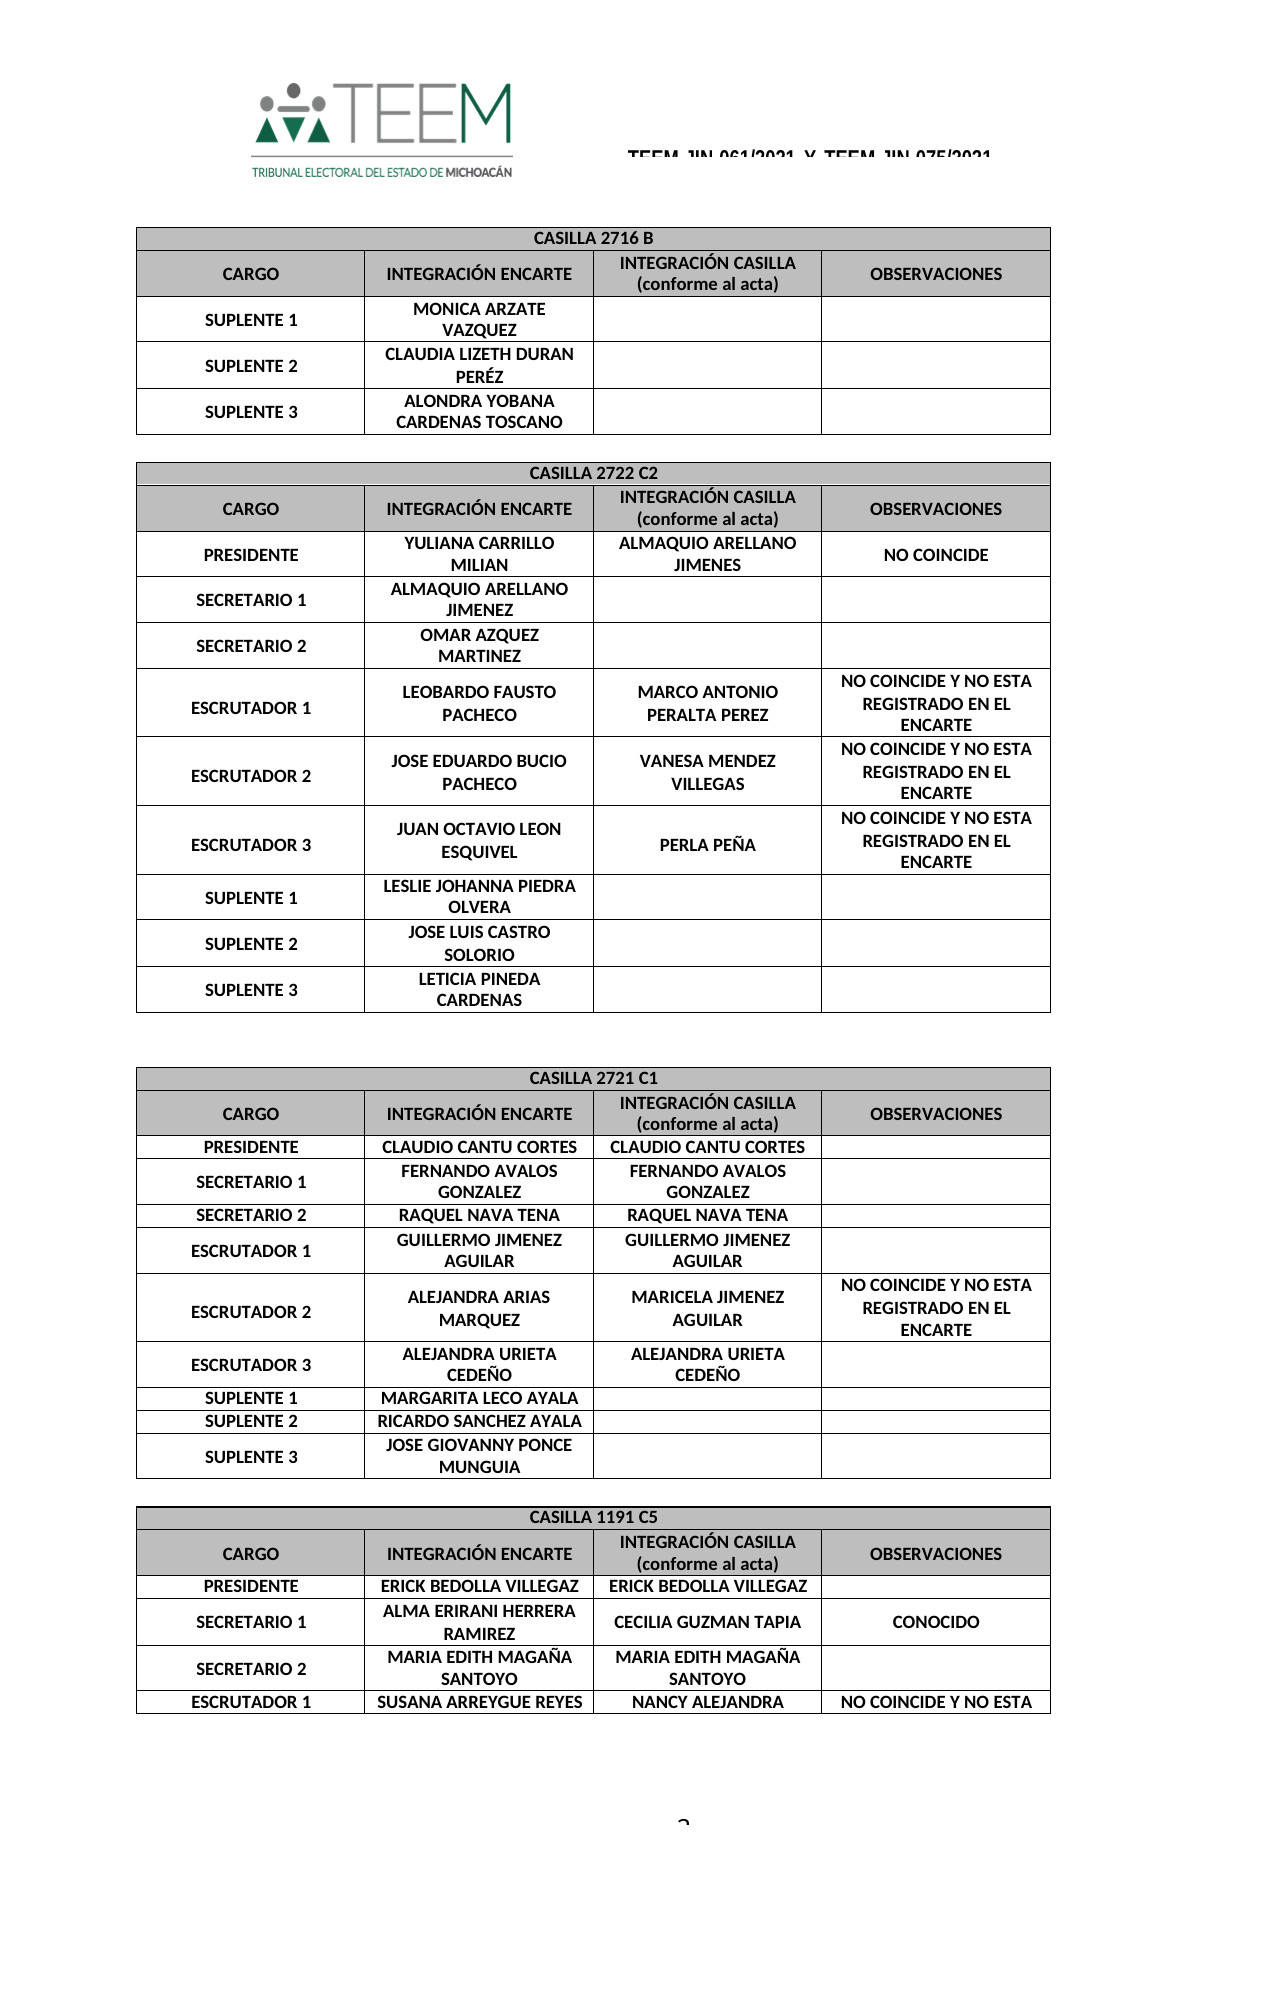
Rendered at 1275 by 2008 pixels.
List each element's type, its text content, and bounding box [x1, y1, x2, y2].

table_cell CARGO [137, 1091, 364, 1135]
table_cell MONICA ARZATE VAZQUEZ [365, 297, 593, 341]
table_cell MARICELA JIMENEZ AGUILAR [594, 1274, 821, 1341]
table_cell [822, 623, 1050, 668]
table_cell OBSERVACIONES [822, 1530, 1050, 1575]
table_header CASILLA 2721 C1 [137, 1068, 1050, 1090]
table_cell [822, 297, 1050, 341]
table_cell CECILIA GUZMAN TAPIA [594, 1599, 821, 1645]
table_cell YULIANA CARRILLO MILIAN [365, 532, 593, 576]
table_cell JOSE LUIS CASTRO SOLORIO [365, 920, 593, 966]
table_cell [822, 1388, 1050, 1409]
table_cell [594, 1411, 821, 1432]
table_cell OBSERVACIONES [822, 251, 1050, 296]
table_cell PERLA PEÑA [594, 806, 821, 873]
table_cell SUPLENTE 1 [137, 1388, 364, 1409]
table_cell SUPLENTE 3 [137, 1434, 364, 1478]
table_cell ALMA ERIRANI HERRERA RAMIREZ [365, 1599, 593, 1645]
table_cell INTEGRACIÓN ENCARTE [365, 1530, 593, 1575]
table_cell [822, 1159, 1050, 1204]
table_cell [822, 1136, 1050, 1158]
table_cell [594, 920, 821, 966]
table_cell GUILLERMO JIMENEZ AGUILAR [365, 1228, 593, 1272]
table_cell [822, 389, 1050, 434]
table_cell SECRETARIO 1 [137, 1599, 364, 1645]
table_cell RAQUEL NAVA TENA [594, 1205, 821, 1227]
table_cell ALMAQUIO ARELLANO JIMENEZ [365, 577, 593, 622]
table_cell PRESIDENTE [137, 532, 364, 576]
table_cell CARGO [137, 1530, 364, 1575]
table_cell [594, 389, 821, 434]
table_cell SUPLENTE 3 [137, 967, 364, 1012]
table_cell NO COINCIDE [822, 532, 1050, 576]
table_cell SUPLENTE 3 [137, 389, 364, 434]
table_cell OBSERVACIONES [822, 1091, 1050, 1135]
table_cell LETICIA PINEDA CARDENAS [365, 967, 593, 1012]
table_header CASILLA 2722 C2 [137, 463, 1050, 484]
table_cell INTEGRACIÓN CASILLA (conforme al acta) [594, 1530, 821, 1575]
table_cell [822, 1205, 1050, 1227]
table_cell ALMAQUIO ARELLANO JIMENES [594, 532, 821, 576]
table_cell ERICK BEDOLLA VILLEGAZ [365, 1576, 593, 1598]
table_cell NO COINCIDE Y NO ESTA REGISTRADO EN EL ENCARTE [822, 669, 1050, 736]
table_cell [594, 577, 821, 622]
table_cell INTEGRACIÓN CASILLA (conforme al acta) [594, 1091, 821, 1135]
table_cell JOSE EDUARDO BUCIO PACHECO [365, 737, 593, 805]
table_cell ESCRUTADOR 1 [137, 1691, 364, 1713]
table_cell ESCRUTADOR 1 [137, 669, 364, 736]
table_cell INTEGRACIÓN ENCARTE [365, 251, 593, 296]
table_cell SUSANA ARREYGUE REYES [365, 1691, 593, 1713]
table_cell NO COINCIDE Y NO ESTA REGISTRADO EN EL ENCARTE [822, 806, 1050, 873]
table_cell ALONDRA YOBANA CARDENAS TOSCANO [365, 389, 593, 434]
table_cell ALEJANDRA ARIAS MARQUEZ [365, 1274, 593, 1341]
table_cell PRESIDENTE [137, 1576, 364, 1598]
table_cell LEOBARDO FAUSTO PACHECO [365, 669, 593, 736]
table_cell INTEGRACIÓN ENCARTE [365, 486, 593, 531]
table_cell ESCRUTADOR 2 [137, 1274, 364, 1341]
table_cell OBSERVACIONES [822, 486, 1050, 531]
table_cell [822, 1576, 1050, 1598]
table_cell SECRETARIO 2 [137, 1646, 364, 1690]
table_cell CLAUDIO CANTU CORTES [365, 1136, 593, 1158]
table_cell OMAR AZQUEZ MARTINEZ [365, 623, 593, 668]
table_cell ERICK BEDOLLA VILLEGAZ [594, 1576, 821, 1598]
table_cell GUILLERMO JIMENEZ AGUILAR [594, 1228, 821, 1272]
table_cell NANCY ALEJANDRA [594, 1691, 821, 1713]
picture [251, 83, 513, 177]
table_cell CONOCIDO [822, 1599, 1050, 1645]
table_cell SUPLENTE 2 [137, 342, 364, 388]
table_cell CARGO [137, 251, 364, 296]
table_cell MARIA EDITH MAGAÑA SANTOYO [594, 1646, 821, 1690]
table_cell CARGO [137, 486, 364, 531]
table_cell [594, 623, 821, 668]
table_header CASILLA 1191 C5 [137, 1508, 1050, 1529]
table_cell [594, 875, 821, 919]
table_cell VANESA MENDEZ VILLEGAS [594, 737, 821, 805]
table_cell [594, 1388, 821, 1409]
table_cell INTEGRACIÓN ENCARTE [365, 1091, 593, 1135]
table_cell [594, 967, 821, 1012]
table_cell SUPLENTE 2 [137, 920, 364, 966]
table_cell [594, 342, 821, 388]
table_cell SECRETARIO 1 [137, 577, 364, 622]
table_cell SECRETARIO 2 [137, 1205, 364, 1227]
table_cell RICARDO SANCHEZ AYALA [365, 1411, 593, 1432]
table_cell SUPLENTE 1 [137, 875, 364, 919]
table_cell INTEGRACIÓN CASILLA (conforme al acta) [594, 251, 821, 296]
table_cell ALEJANDRA URIETA CEDEÑO [594, 1342, 821, 1387]
table_cell [822, 1646, 1050, 1690]
table_cell FERNANDO AVALOS GONZALEZ [365, 1159, 593, 1204]
table_cell MARIA EDITH MAGAÑA SANTOYO [365, 1646, 593, 1690]
table_cell [822, 1228, 1050, 1272]
table_cell [822, 1342, 1050, 1387]
table_cell [822, 1434, 1050, 1478]
table_cell JOSE GIOVANNY PONCE MUNGUIA [365, 1434, 593, 1478]
table_cell ESCRUTADOR 2 [137, 737, 364, 805]
table_cell ALEJANDRA URIETA CEDEÑO [365, 1342, 593, 1387]
table_cell MARGARITA LECO AYALA [365, 1388, 593, 1409]
table_cell NO COINCIDE Y NO ESTA [822, 1691, 1050, 1713]
table_cell [822, 342, 1050, 388]
table_cell ESCRUTADOR 3 [137, 1342, 364, 1387]
table_cell CLAUDIO CANTU CORTES [594, 1136, 821, 1158]
table_cell INTEGRACIÓN CASILLA (conforme al acta) [594, 486, 821, 531]
table_cell NO COINCIDE Y NO ESTA REGISTRADO EN EL ENCARTE [822, 1274, 1050, 1341]
table_cell SECRETARIO 1 [137, 1159, 364, 1204]
table_cell [594, 297, 821, 341]
table_cell CLAUDIA LIZETH DURAN PERÉZ [365, 342, 593, 388]
table_cell [822, 1411, 1050, 1432]
table_cell [822, 920, 1050, 966]
table_cell RAQUEL NAVA TENA [365, 1205, 593, 1227]
table_header CASILLA 2716 B [137, 228, 1050, 250]
table_cell ESCRUTADOR 1 [137, 1228, 364, 1272]
table_cell [594, 1434, 821, 1478]
table_cell LESLIE JOHANNA PIEDRA OLVERA [365, 875, 593, 919]
table_cell SUPLENTE 2 [137, 1411, 364, 1432]
table_cell [822, 577, 1050, 622]
table_cell PRESIDENTE [137, 1136, 364, 1158]
table_cell JUAN OCTAVIO LEON ESQUIVEL [365, 806, 593, 873]
table_cell [822, 967, 1050, 1012]
table_cell SUPLENTE 1 [137, 297, 364, 341]
table_cell MARCO ANTONIO PERALTA PEREZ [594, 669, 821, 736]
table_cell NO COINCIDE Y NO ESTA REGISTRADO EN EL ENCARTE [822, 737, 1050, 805]
table_cell FERNANDO AVALOS GONZALEZ [594, 1159, 821, 1204]
table_cell SECRETARIO 2 [137, 623, 364, 668]
table_cell ESCRUTADOR 3 [137, 806, 364, 873]
table_cell [822, 875, 1050, 919]
